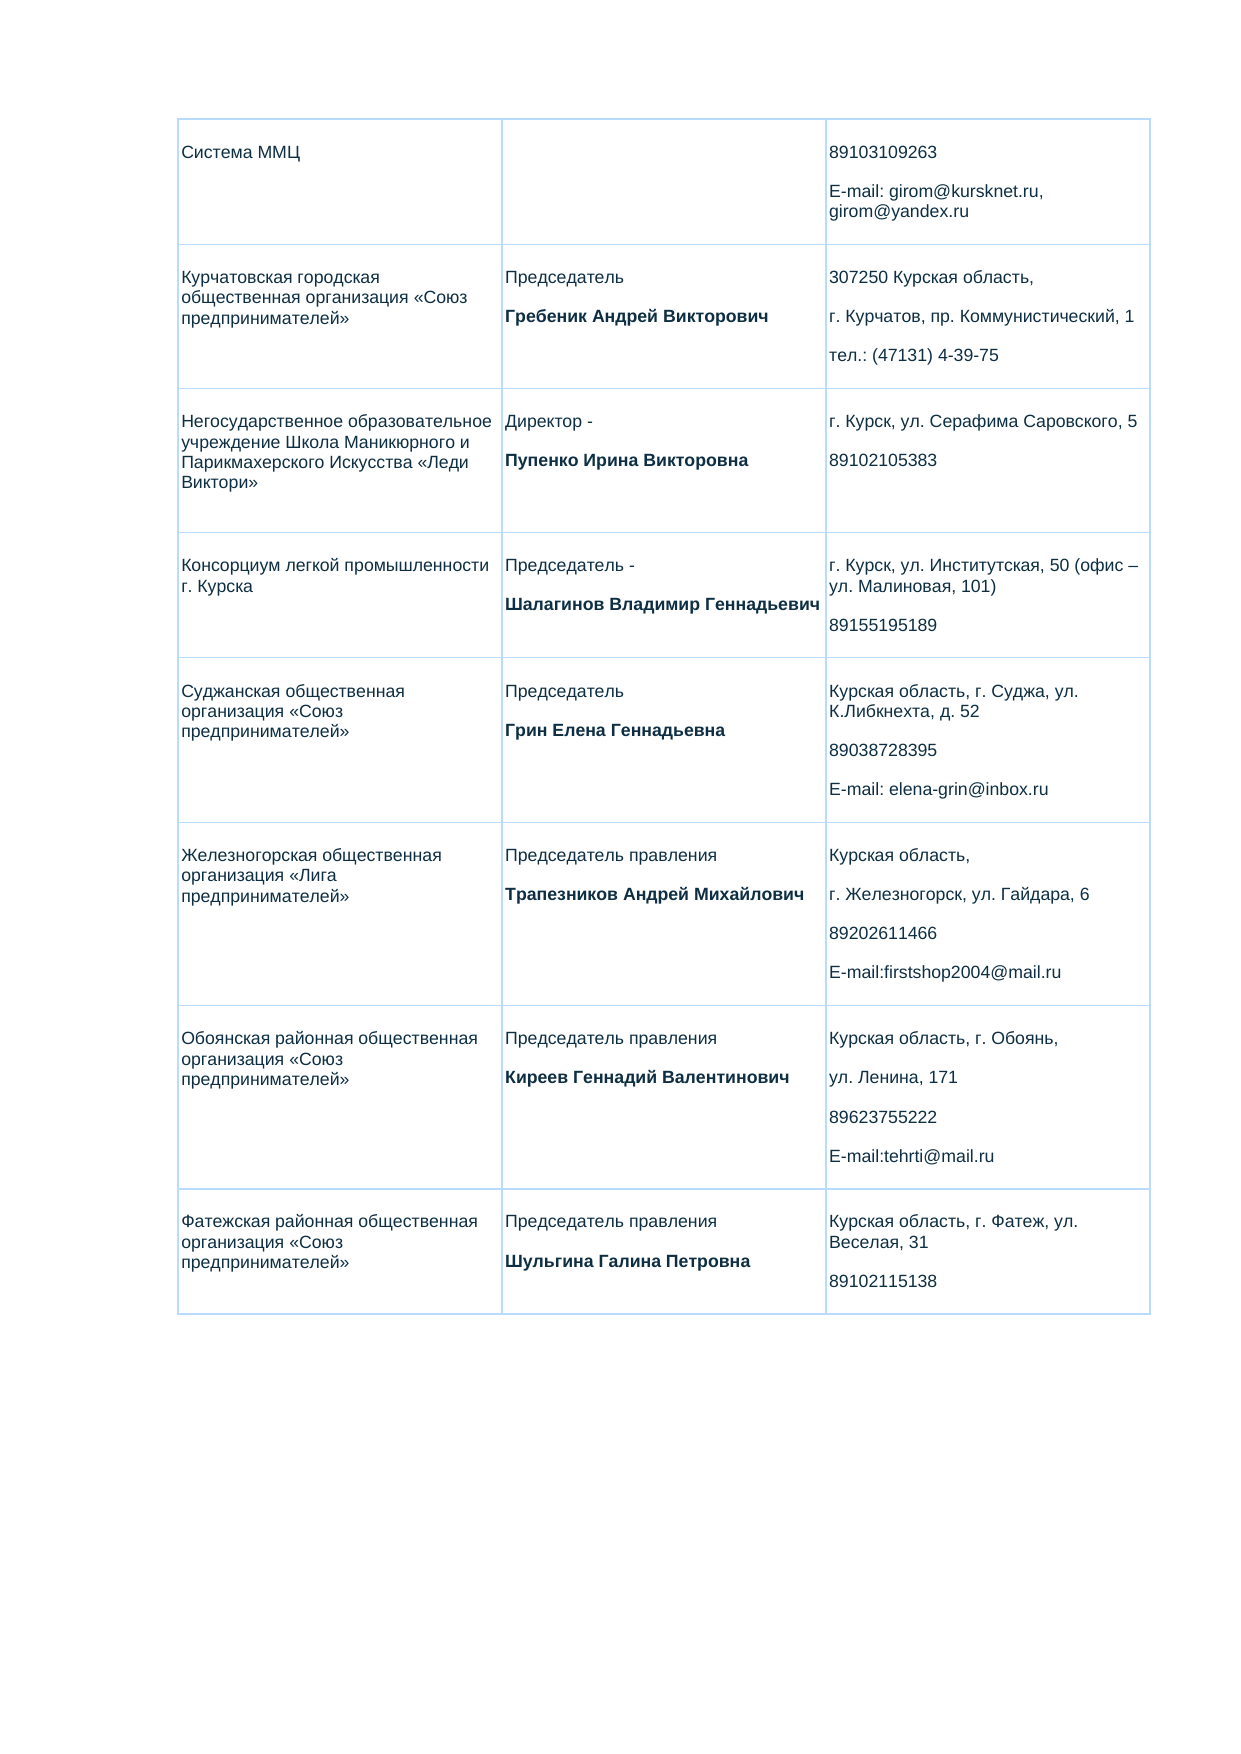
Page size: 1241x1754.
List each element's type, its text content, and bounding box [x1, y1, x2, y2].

table_cell Председатель правления Трапезников Андрей Михайлович [503, 823, 825, 1004]
table_cell Фатежская районная общественная организация «Союз предпринимателей» [179, 1190, 501, 1313]
table_cell Директор - Пупенко Ирина Викторовна [503, 389, 825, 532]
table_cell Председатель правления Киреев Геннадий Валентинович [503, 1006, 825, 1188]
table_cell Председатель правления Шульгина Галина Петровна [503, 1190, 825, 1313]
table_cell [179, 120, 501, 243]
table_cell Курская область, г. Обоянь, ул. Ленина, 171 89623755222 E-mail:tehrti@mail.ru [827, 1006, 1149, 1188]
table_cell Курская область, г. Фатеж, ул. Веселая, 31 89102115138 [827, 1190, 1149, 1313]
table_cell Консорциум легкой промышленности г. Курска [179, 533, 501, 657]
table_cell Курская область, г. Железногорск, ул. Гайдара, 6 89202611466 E-mail:firstshop2004@mail.ru [827, 823, 1149, 1004]
table_cell Курская область, г. Суджа, ул. К.Либкнехта, д. 52 89038728395 E-mail: elena-grin@inbox.ru [827, 658, 1149, 821]
table_cell г. Курск, ул. Институтская, 50 (офис – ул. Малиновая, 101) 89155195189 [827, 533, 1149, 657]
table_cell Председатель - Шалагинов Владимир Геннадьевич [503, 533, 825, 657]
table_cell Железногорская общественная организация «Лига предпринимателей» [179, 823, 501, 1004]
table_cell Обоянская районная общественная организация «Союз предпринимателей» [179, 1006, 501, 1188]
table_cell г. Курск, ул. Серафима Саровского, 5 89102105383 [827, 389, 1149, 532]
table_cell Курчатовская городская общественная организация «Союз предпринимателей» [179, 245, 501, 387]
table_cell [503, 120, 825, 243]
table_cell Председатель Грин Елена Геннадьевна [503, 658, 825, 821]
table_cell Председатель Гребеник Андрей Викторович [503, 245, 825, 387]
table_cell 307250 Курская область, г. Курчатов, пр. Коммунистический, 1 тел.: (47131) 4-39-75 [827, 245, 1149, 387]
table_cell Суджанская общественная организация «Союз предпринимателей» [179, 658, 501, 821]
table_cell Негосударственное образовательное учреждение Школа Маникюрного и Парикмахерского Искусства «Леди Виктори» [179, 389, 501, 532]
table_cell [827, 120, 1149, 243]
